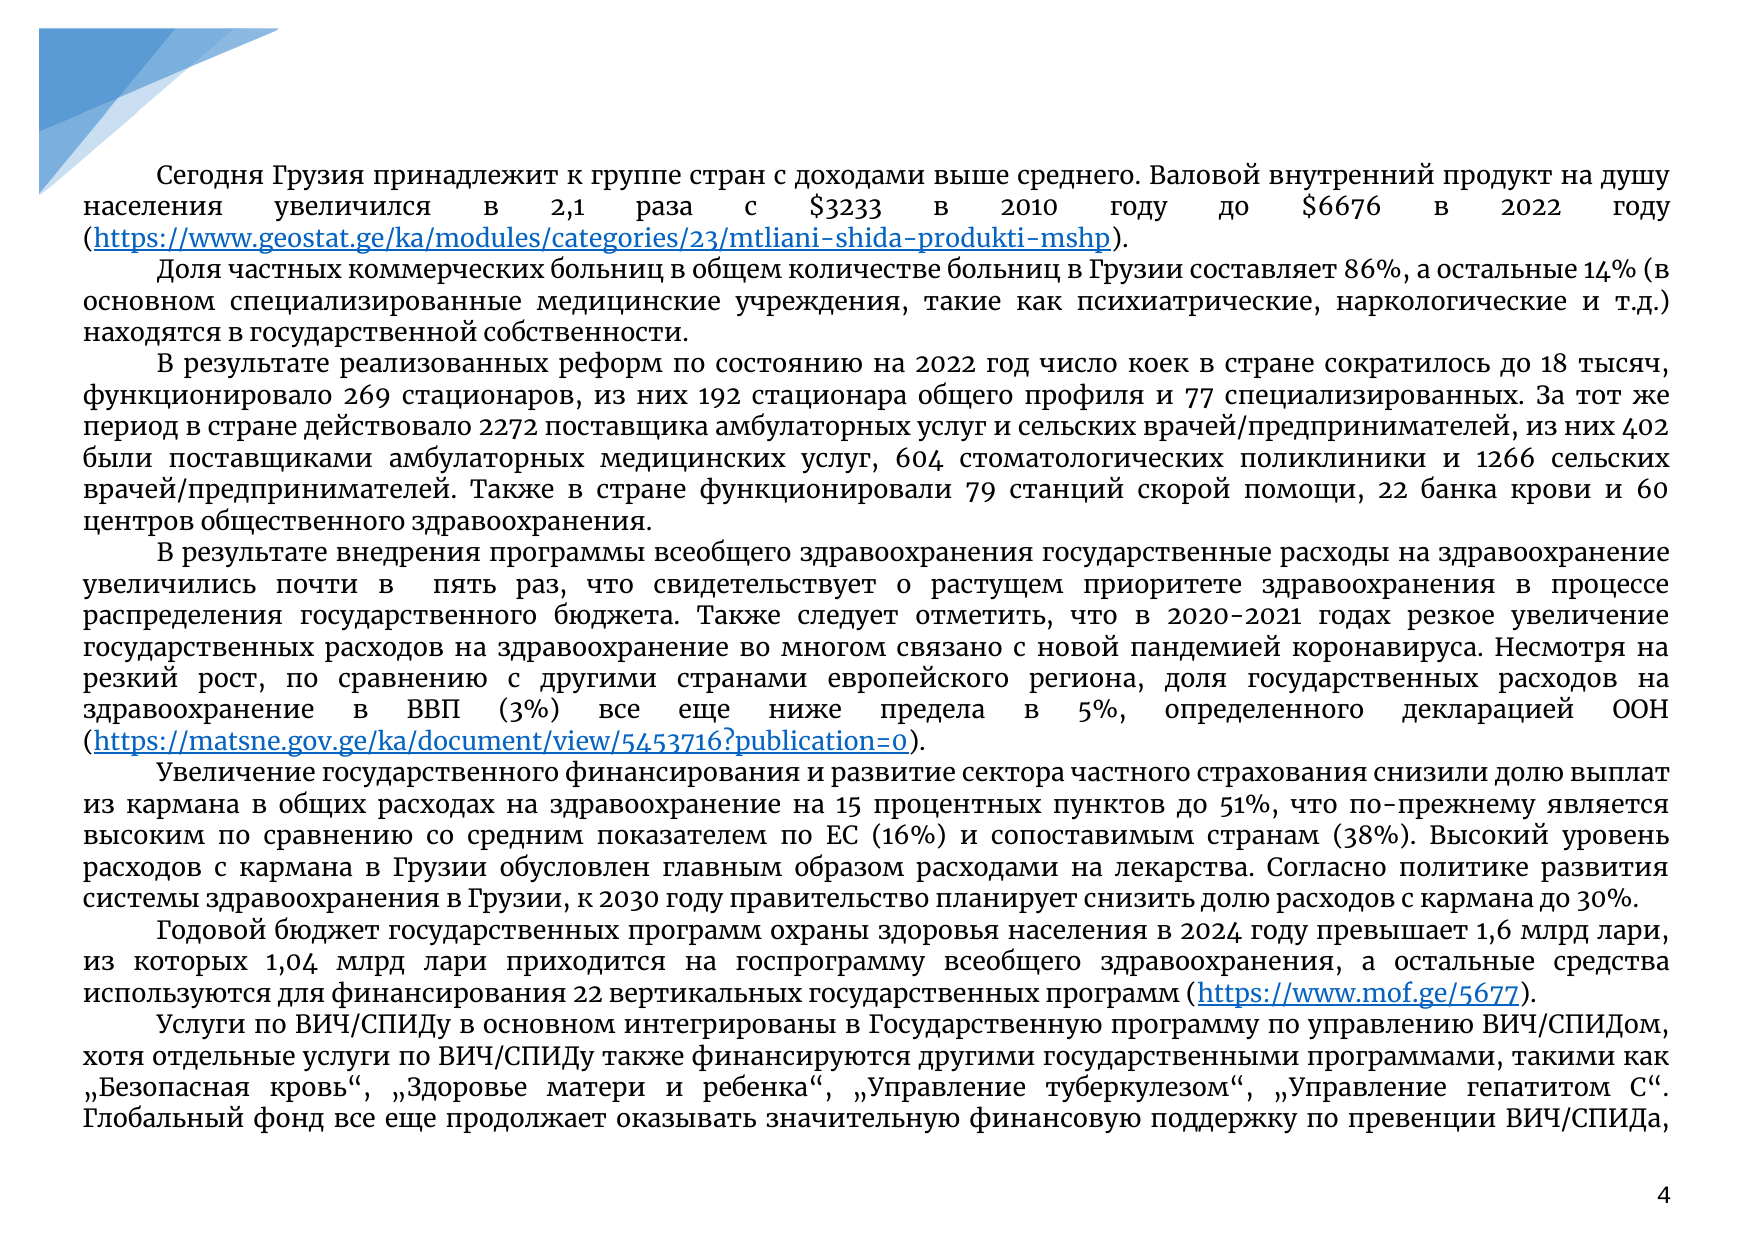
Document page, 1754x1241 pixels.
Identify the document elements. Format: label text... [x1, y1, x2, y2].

text Сегодня Грузия принадлежит к группе стран с доходами выше среднего. Валовой внутренний продукт на душу населения увеличился в 2,1 раза с $3233 в 2010 году до $6676 в 2022 году (https://www.geostat.ge/ka/modules/categories/23/mtliani-shida-produkti-mshp). [83, 159, 1671, 254]
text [83, 1009, 1671, 1135]
text Годовой бюджет государственных программ охраны здоровья населения в 2024 году превышает 1,6 млрд лари, из которых 1,04 млрд лари приходится на госпрограмму всеобщего здравоохранения, а остальные средства используются для финансирования 22 вертикальных государственных программ (https://www.mof.ge/5677). [83, 914, 1671, 1009]
picture [39, 28, 281, 197]
text Увеличение государственного финансирования и развитие сектора частного страхования снизили долю выплат из кармана в общих расходах на здравоохранение на 15 процентных пунктов до 51%, что по-прежнему является высоким по сравнению со средним показателем по ЕС (16%) и сопоставимым странам (38%). Высокий уровень расходов с кармана в Грузии обусловлен главным образом расходами на лекарства. Согласно политике развития системы здравоохранения в Грузии, к 2030 году правительство планирует снизить долю расходов с кармана до 30%. [83, 757, 1671, 914]
text Доля частных коммерческих больниц в общем количестве больниц в Грузии составляет 86%, а остальные 14% (в основном специализированные медицинские учреждения, такие как психиатрические, наркологические и т.д.) находятся в государственной собственности. [83, 254, 1671, 348]
text В результате внедрения программы всеобщего здравоохранения государственные расходы на здравоохранение увеличились почти в пять раз, что свидетельствует о растущем приоритете здравоохранения в процессе распределения государственного бюджета. Также следует отметить, что в 2020-2021 годах резкое увеличение государственных расходов на здравоохранение во многом связано с новой пандемией коронавируса. Несмотря на резкий рост, по сравнению с другими странами европейского региона, доля государственных расходов на здравоохранение в ВВП (3%) все еще ниже предела в 5%, определенного декларацией ООН (https://matsne.gov.ge/ka/document/view/5453716?publication=0). [83, 537, 1671, 757]
text В результате реализованных реформ по состоянию на 2022 год число коек в стране сократилось до 18 тысяч, функционировало 269 стационаров, из них 192 стационара общего профиля и 77 специализированных. За тот же период в стране действовало 2272 поставщика амбулаторных услуг и сельских врачей/предпринимателей, из них 402 были поставщиками амбулаторных медицинских услуг, 604 стоматологических поликлиники и 1266 сельских врачей/предпринимателей. Также в стране функционировали 79 станций скорой помощи, 22 банка крови и 60 центров общественного здравоохранения. [83, 348, 1671, 537]
